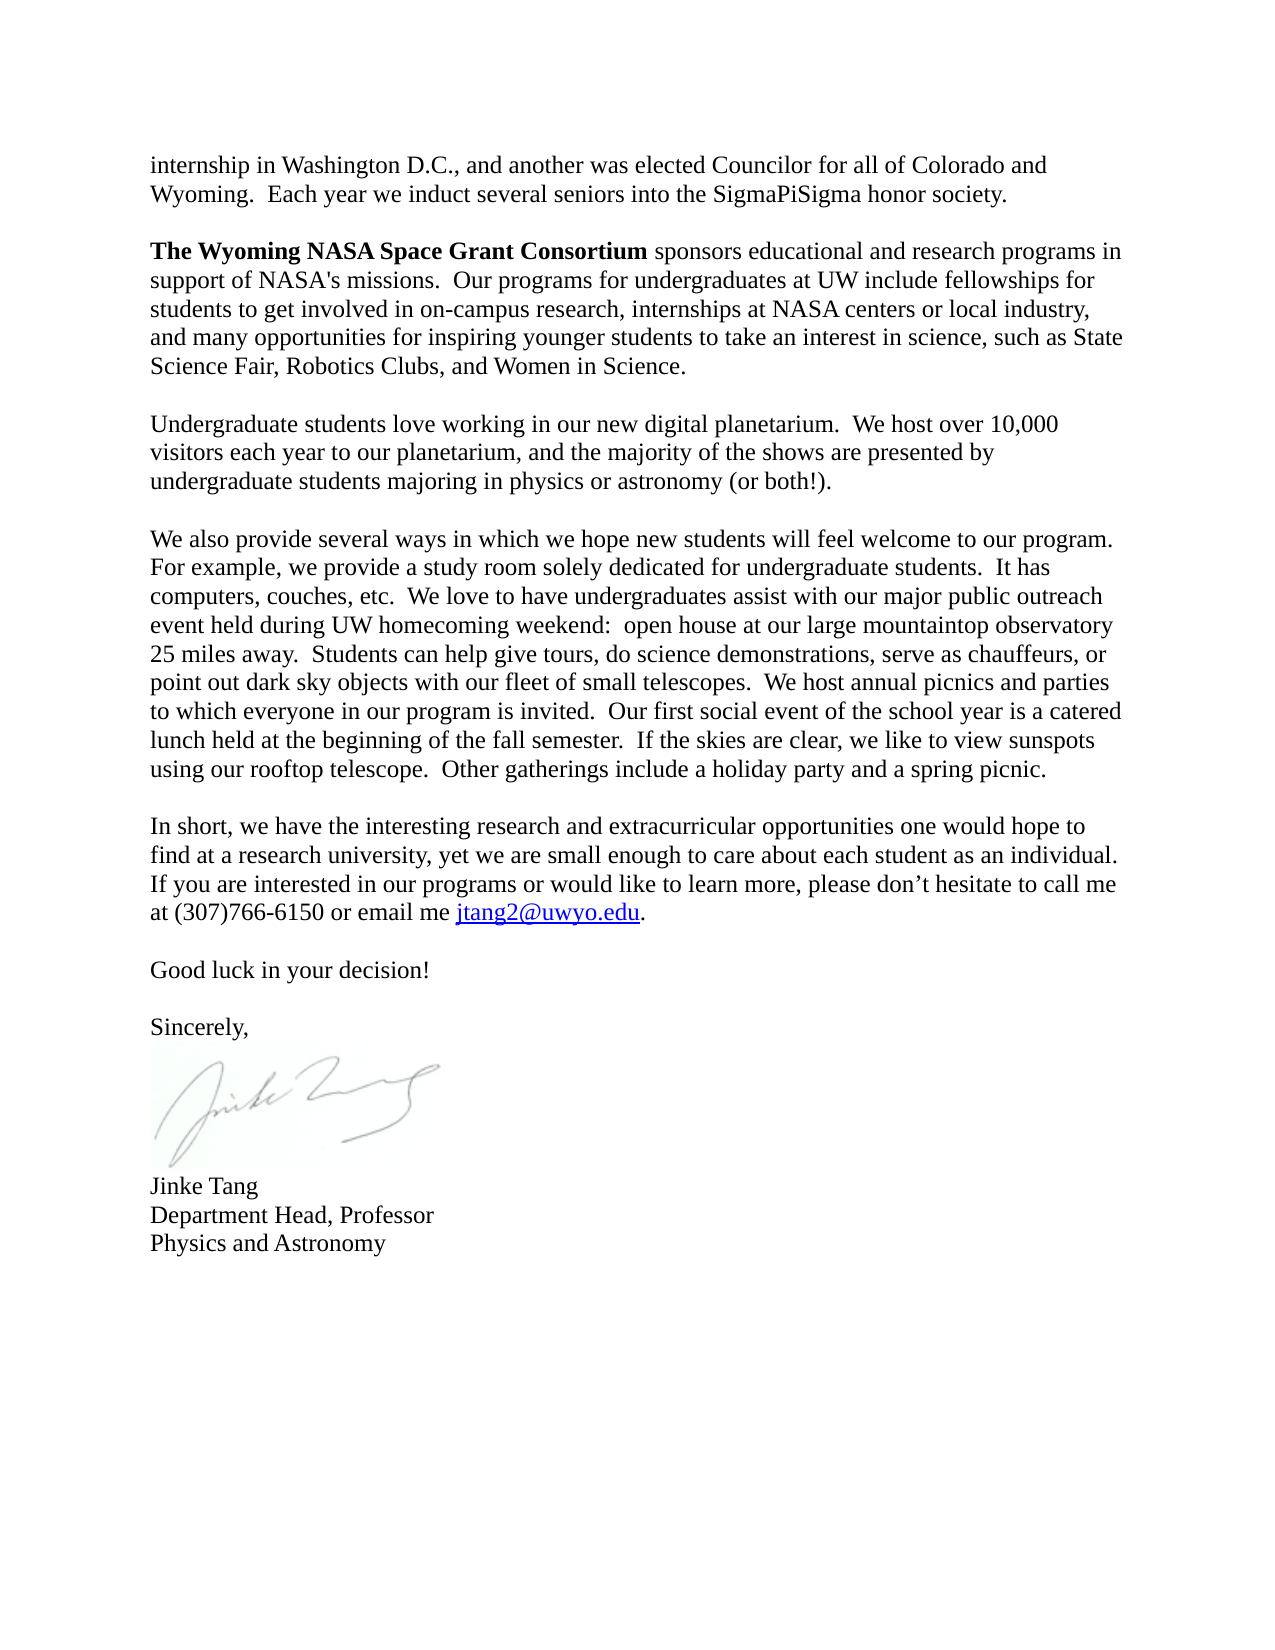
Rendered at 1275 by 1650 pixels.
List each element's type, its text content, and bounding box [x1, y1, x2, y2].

picture [150, 1041, 445, 1171]
text We also provide several ways in which we hope new students will feel welcome to our program. For example, we provide a study room solely dedicated for undergraduate students. It has computers, couches, etc. We love to have undergraduates assist with our major public outreach event held during UW homecoming weekend: open house at our large mountaintop observatory 25 miles away. Students can help give tours, do science demonstrations, serve as chauffeurs, or point out dark sky objects with our fleet of small telescopes. We host annual picnics and parties to which everyone in our program is invited. Our first social event of the school year is a catered lunch held at the beginning of the fall semester. If the skies are clear, we like to view sunspots using our rooftop telescope. Other gatherings include a holiday party and a spring picnic. [150, 524, 1125, 782]
text Sincerely, [150, 1012, 1125, 1041]
text Good luck in your decision! [150, 955, 1125, 984]
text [150, 150, 1125, 207]
text Physics and Astronomy [150, 1228, 1125, 1257]
text In short, we have the interesting research and extracurricular opportunities one would hope to find at a research university, yet we are small enough to care about each student as an individual. If you are interested in our programs or would like to learn more, please don’t hesitate to call me at (307)766-6150 or email me jtang2@uwyo.edu. [150, 811, 1125, 926]
text Jinke Tang [150, 1171, 1125, 1200]
text Undergraduate students love working in our new digital planetarium. We host over 10,000 visitors each year to our planetarium, and the majority of the shows are presented by undergraduate students majoring in physics or astronomy (or both!). [150, 409, 1125, 495]
text Department Head, Professor [150, 1200, 1125, 1228]
text The Wyoming NASA Space Grant Consortium sponsors educational and research programs in support of NASA's missions. Our programs for undergraduates at UW include fellowships for students to get involved in on-campus research, internships at NASA centers or local industry, and many opportunities for inspiring younger students to take an interest in science, such as State Science Fair, Robotics Clubs, and Women in Science. [150, 236, 1125, 380]
